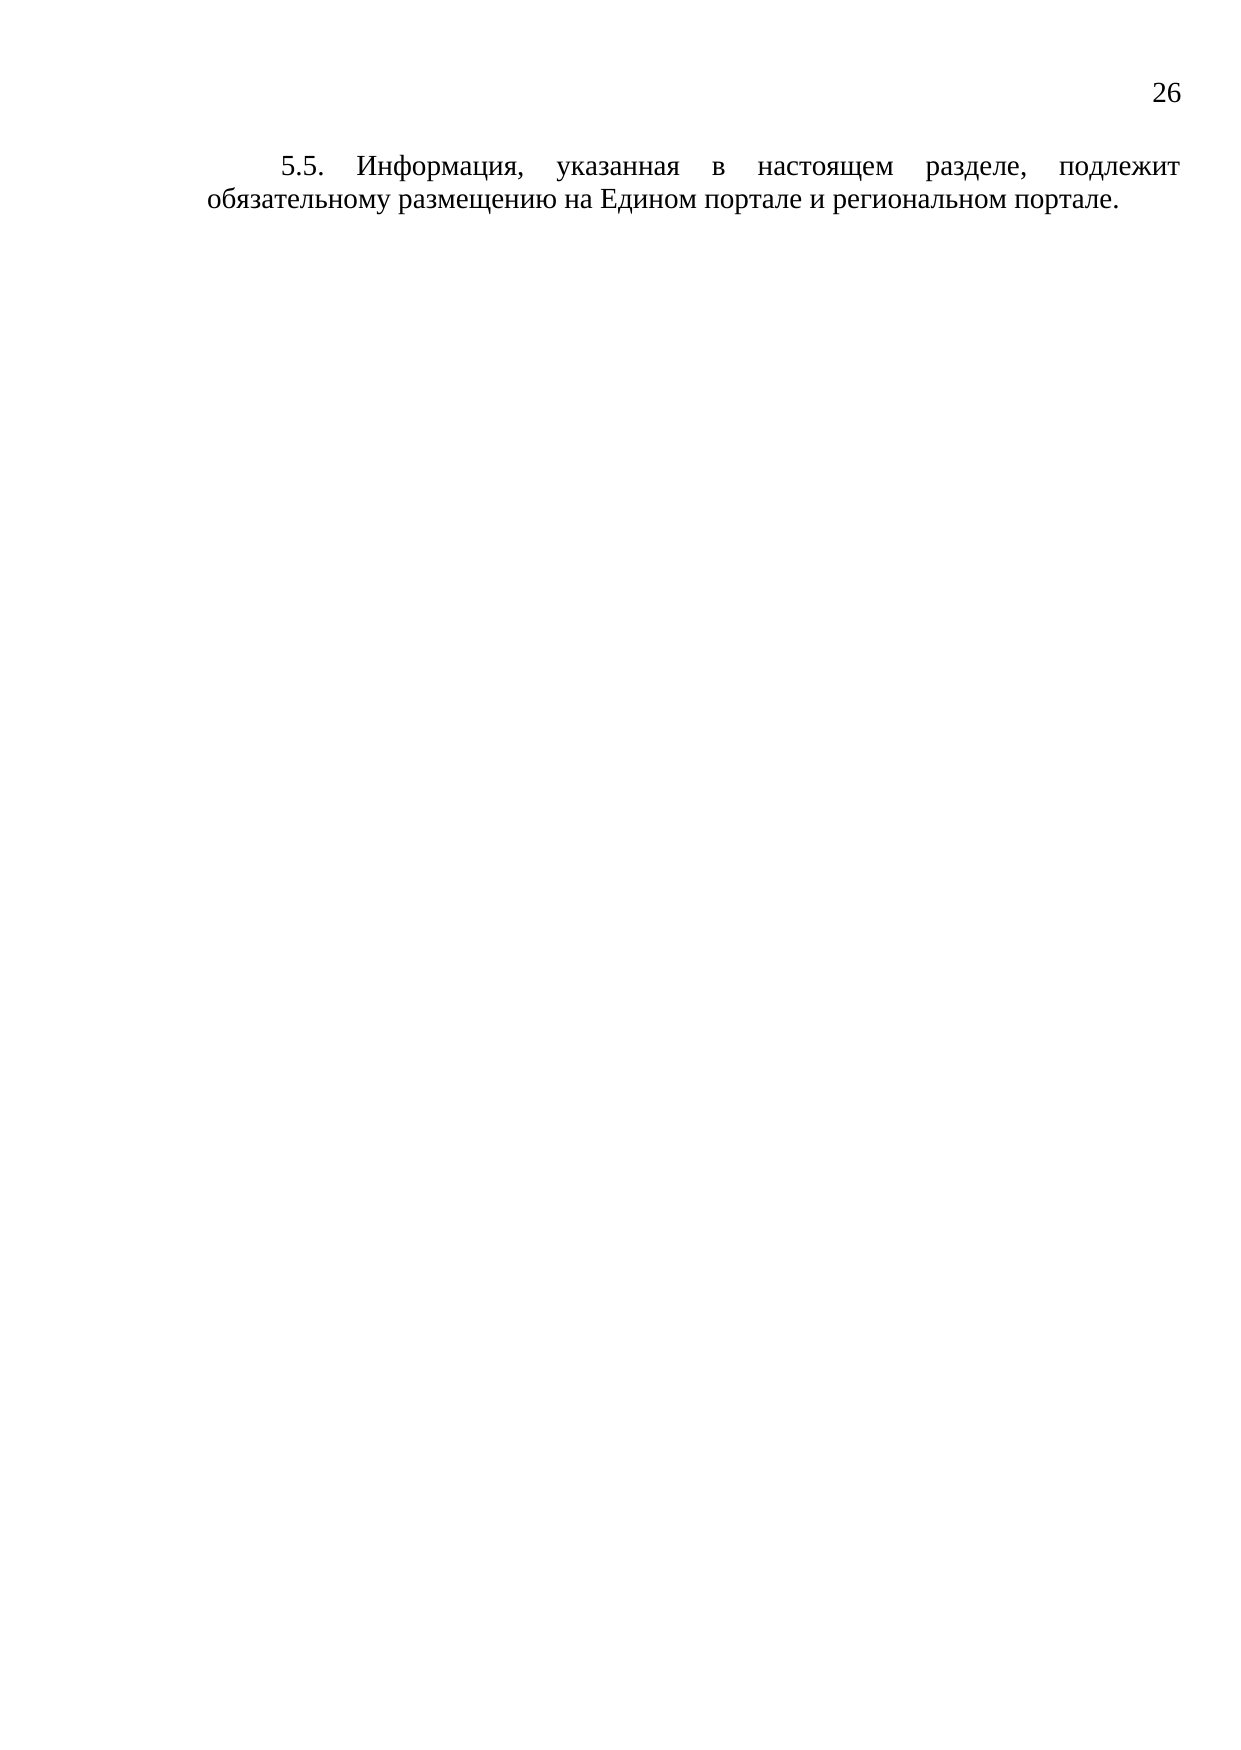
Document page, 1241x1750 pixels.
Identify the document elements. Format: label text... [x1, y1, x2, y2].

text 5.5. Информация, указанная в настоящем разделе, подлежит обязательному размещению на Едином портале и региональном портале. [207, 148, 1181, 215]
